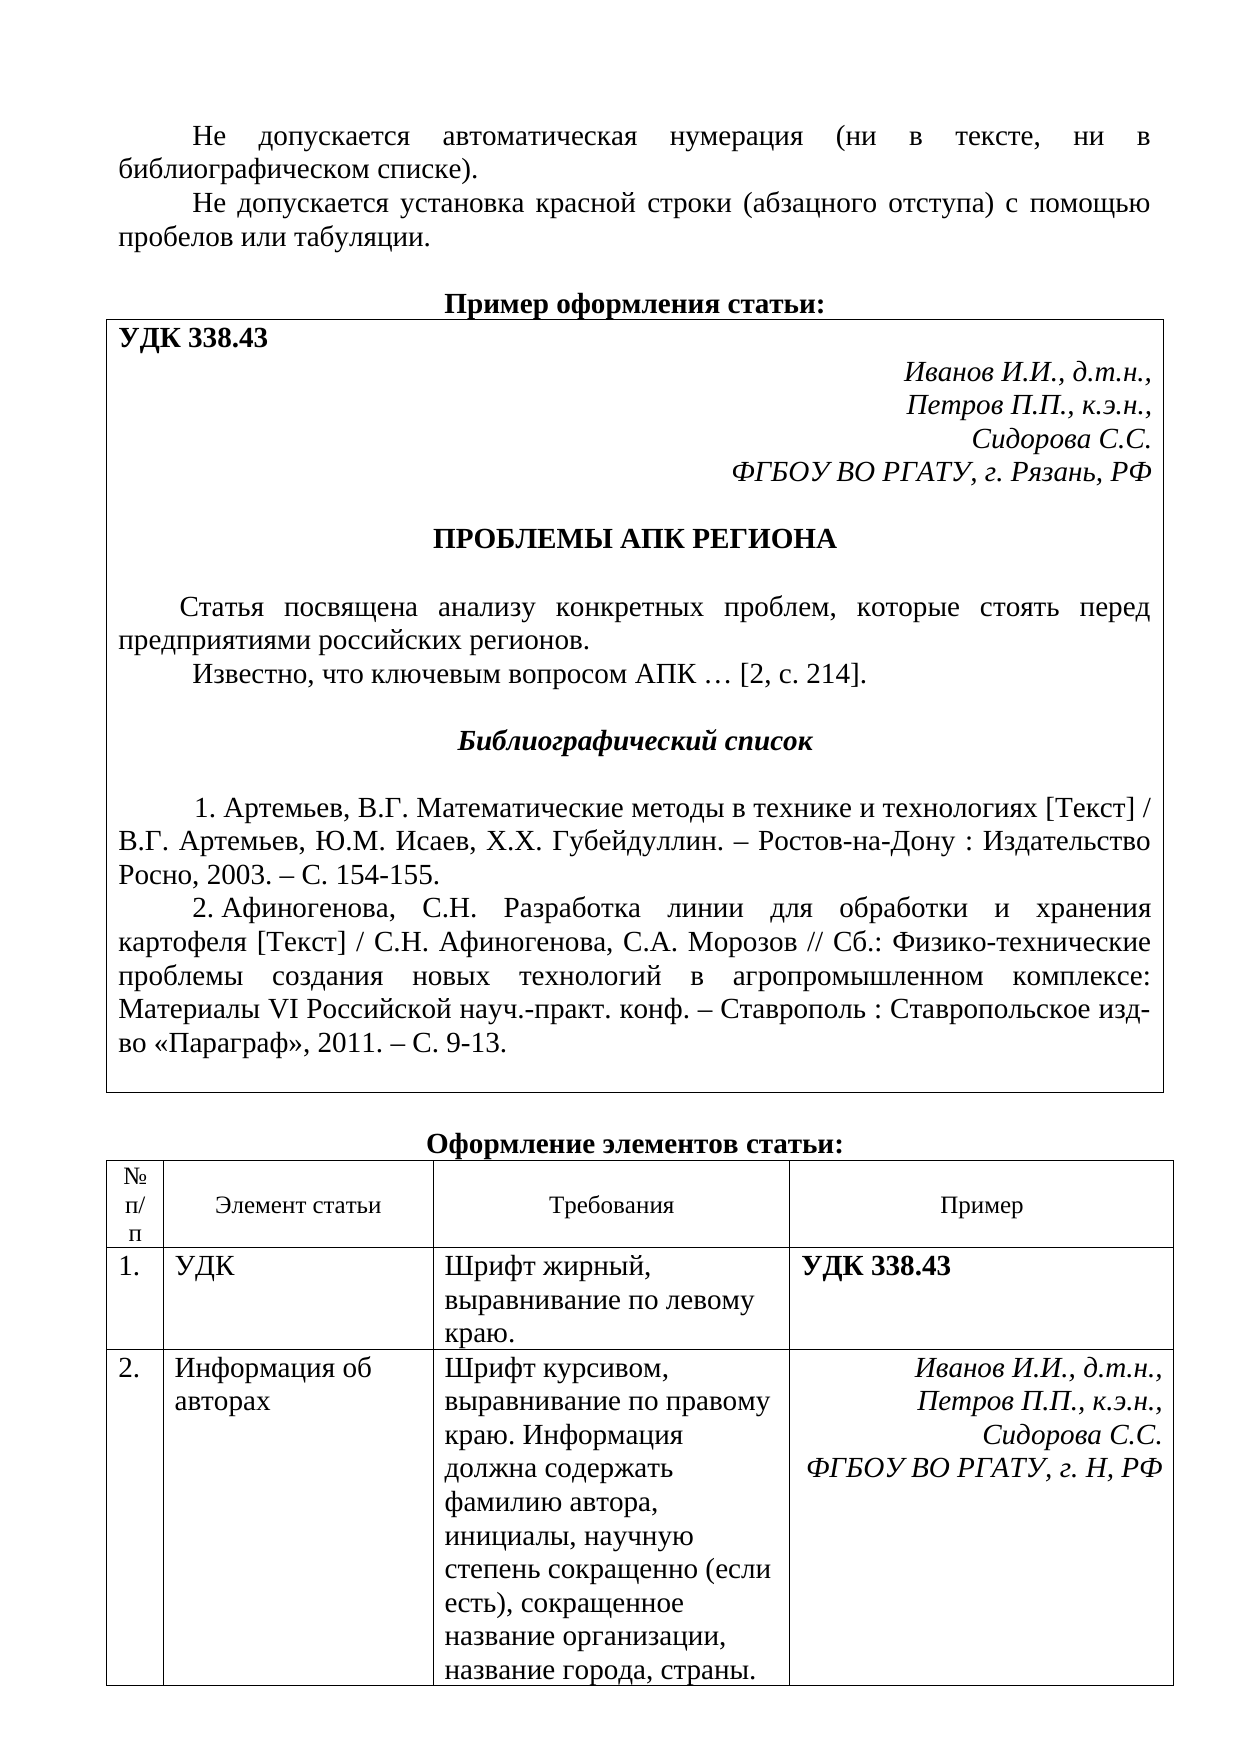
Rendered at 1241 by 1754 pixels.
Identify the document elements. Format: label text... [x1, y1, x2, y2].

table_cell Шрифт жирный, выравнивание по левому краю. [434, 1248, 789, 1349]
table_header № п/п [107, 1161, 163, 1247]
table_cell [434, 1350, 789, 1685]
table_header УДК 338.43 Иванов И.И., д.т.н., Петров П.П., к.э.н., Сидорова С.С. ФГБОУ ВО РГАТУ, г. Рязань, РФ ПРОБЛЕМЫ АПК РЕГИОНА Статья посвящена анализу конкретных проблем, которые стоять перед предприятиями российских регионов. Известно, что ключевым вопросом АПК … [2, с. 214]. Библиографический список 1. Артемьев, В.Г. Математические методы в технике и технологиях [Текст] / В.Г. Артемьев, Ю.М. Исаев, Х.Х. Губейдуллин. – Ростов-на-Дону : Издательство Росно, 2003. – С. 154-155. 2. Афиногенова, С.Н. Разработка линии для обработки и хранения картофеля [Текст] / С.Н. Афиногенова, С.А. Морозов // Сб.: Физико-технические проблемы создания новых технологий в агропромышленном комплексе: Материалы VI Российской науч.-практ. конф. – Ставрополь : Ставропольское изд-во «Параграф», 2011. – С. 9-13. [107, 320, 1163, 1092]
text Оформление элементов статьи: [118, 1126, 1152, 1160]
table_cell 2. [107, 1350, 163, 1685]
text Не допускается установка красной строки (абзацного отступа) с помощью пробелов или табуляции. [118, 185, 1152, 252]
table_cell УДК [164, 1248, 433, 1349]
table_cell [164, 1350, 433, 1685]
table_header Требования [434, 1161, 789, 1247]
text Пример оформления статьи: [118, 286, 1152, 319]
table_cell УДК 338.43 [790, 1248, 1173, 1349]
table_cell 1. [107, 1248, 163, 1349]
text Не допускается автоматическая нумерация (ни в тексте, ни в библиографическом списке). [118, 118, 1152, 185]
table_header Элемент статьи [164, 1161, 433, 1247]
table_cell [790, 1350, 1173, 1685]
table_header Пример [790, 1161, 1173, 1247]
